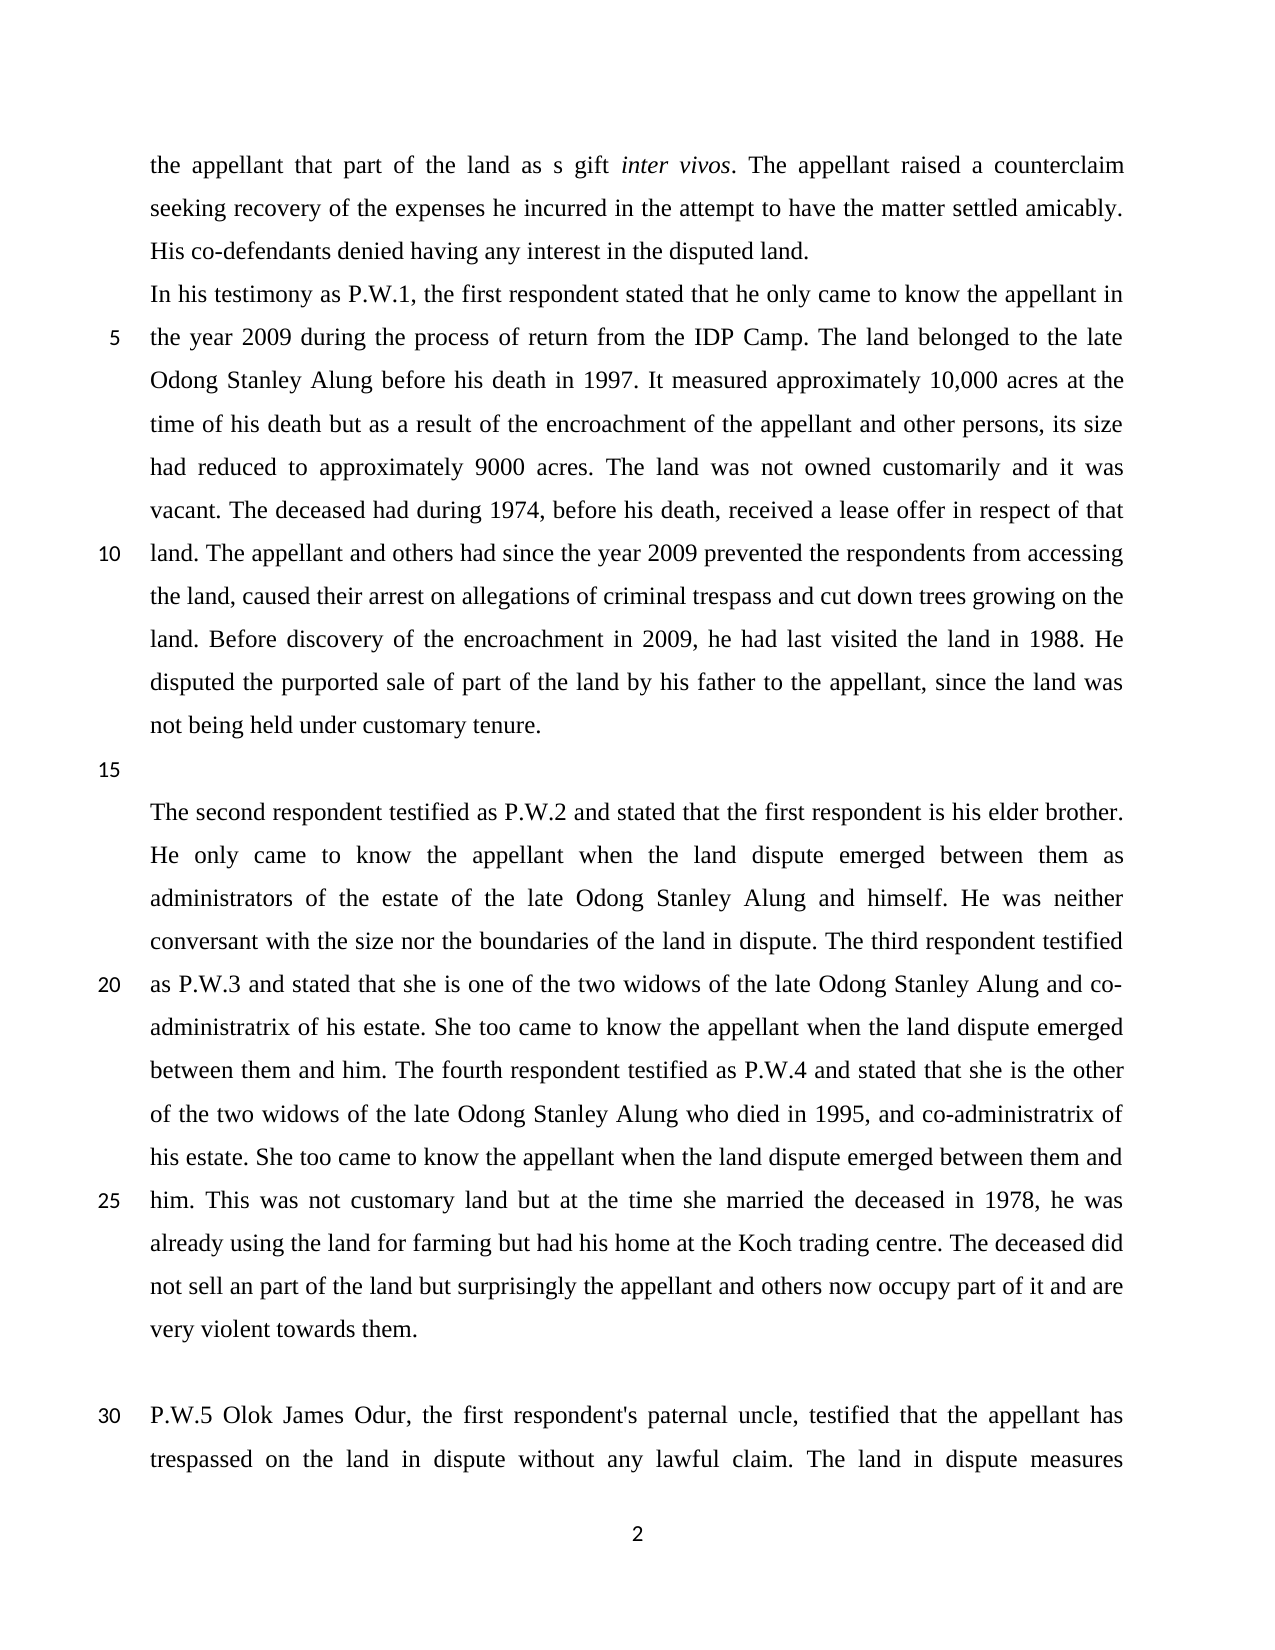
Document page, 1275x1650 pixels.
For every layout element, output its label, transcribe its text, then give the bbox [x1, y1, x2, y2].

text In his testimony as P.W.1, the first respondent stated that he only came to know the appellant in the year 2009 during the process of return from the IDP Camp. The land belonged to the late Odong Stanley Alung before his death in 1997. It measured approximately 10,000 acres at the time of his death but as a result of the encroachment of the appellant and other persons, its size had reduced to approximately 9000 acres. The land was not owned customarily and it was vacant. The deceased had during 1974, before his death, received a lease offer in respect of that land. The appellant and others had since the year 2009 prevented the respondents from accessing the land, caused their arrest on allegations of criminal trespass and cut down trees growing on the land. Before discovery of the encroachment in 2009, he had last visited the land in 1988. He disputed the purported sale of part of the land by his father to the appellant, since the land was not being held under customary tenure. [150, 279, 1125, 739]
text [150, 150, 1125, 265]
text The second respondent testified as P.W.2 and stated that the first respondent is his elder brother. He only came to know the appellant when the land dispute emerged between them as administrators of the estate of the late Odong Stanley Alung and himself. He was neither conversant with the size nor the boundaries of the land in dispute. The third respondent testified as P.W.3 and stated that she is one of the two widows of the late Odong Stanley Alung and co-administratrix of his estate. She too came to know the appellant when the land dispute emerged between them and him. The fourth respondent testified as P.W.4 and stated that she is the other of the two widows of the late Odong Stanley Alung who died in 1995, and co-administratrix of his estate. She too came to know the appellant when the land dispute emerged between them and him. This was not customary land but at the time she married the deceased in 1978, he was already using the land for farming but had his home at the Koch trading centre. The deceased did not sell an part of the land but surprisingly the appellant and others now occupy part of it and are very violent towards them. [150, 797, 1125, 1343]
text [150, 1401, 1125, 1472]
